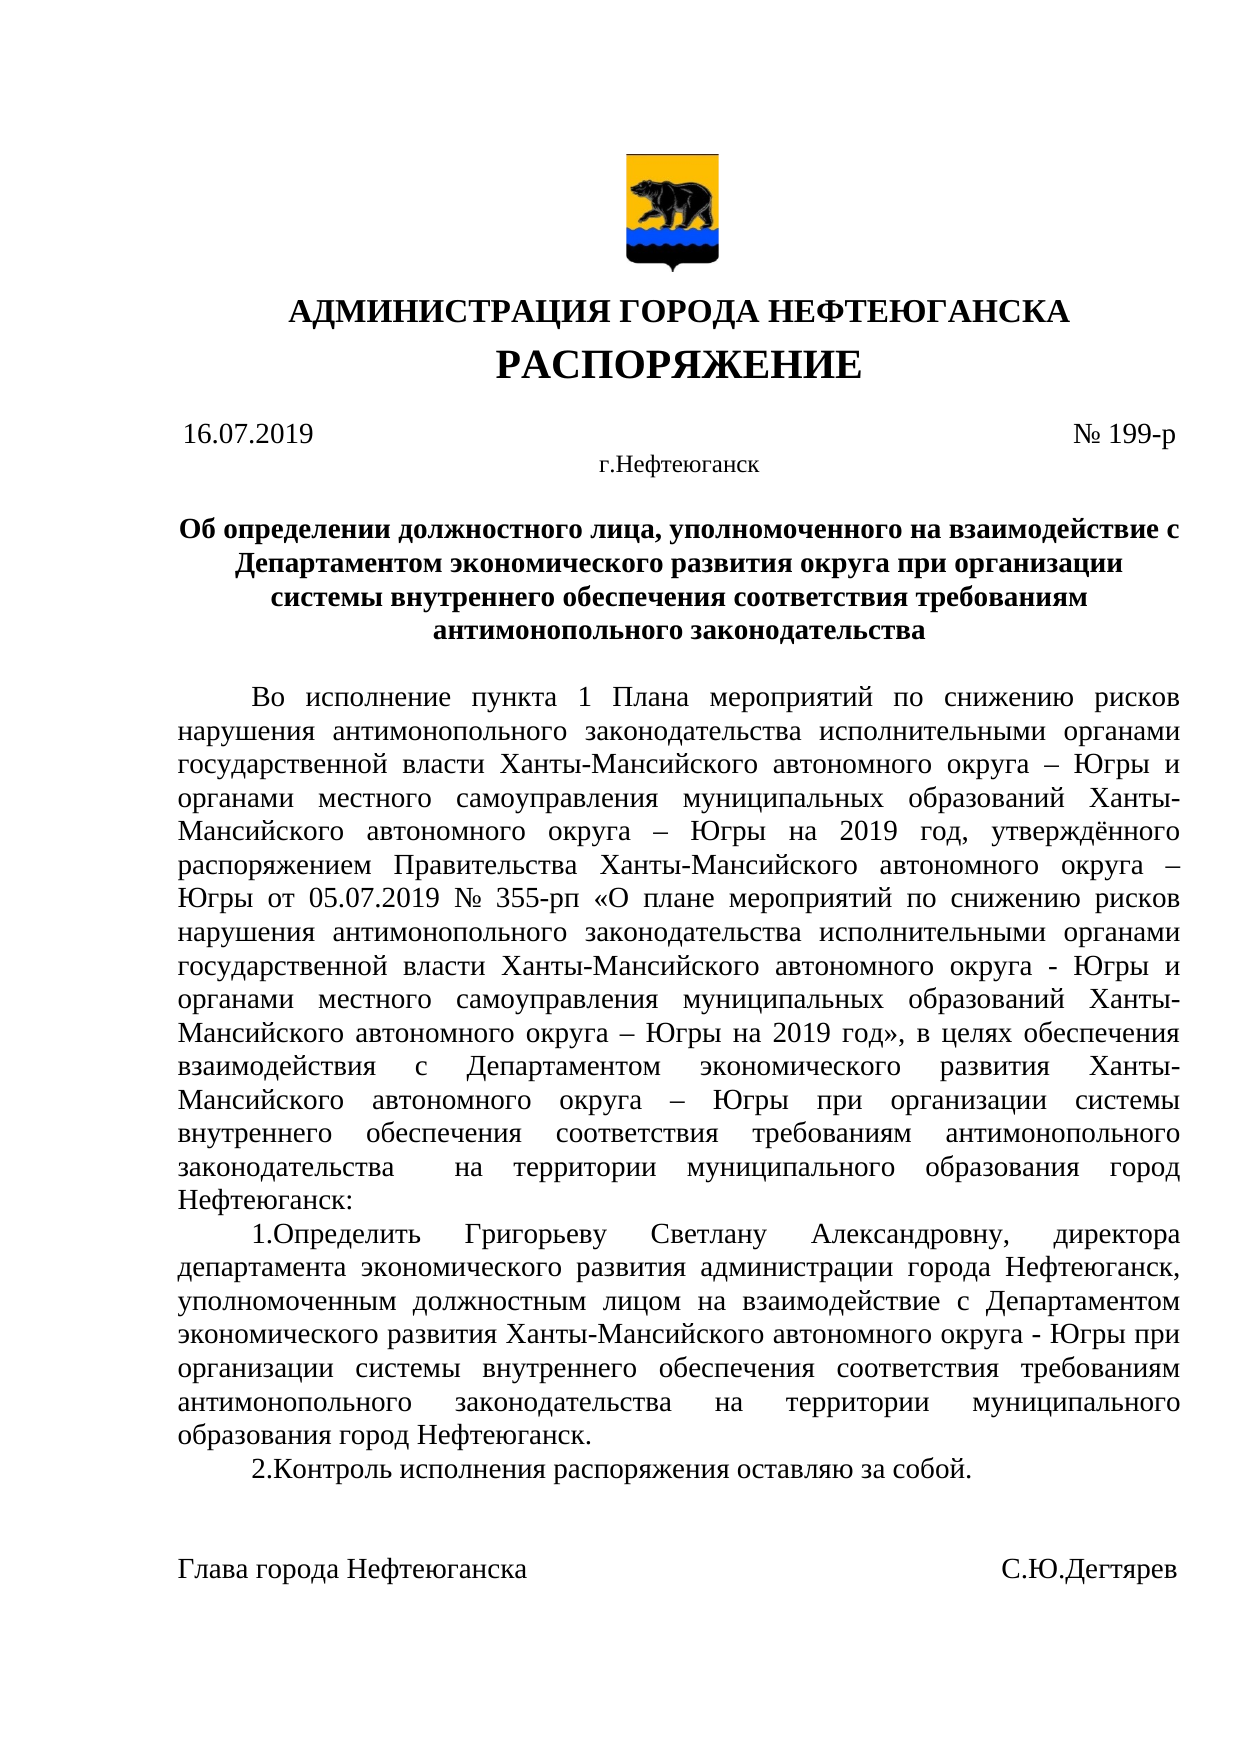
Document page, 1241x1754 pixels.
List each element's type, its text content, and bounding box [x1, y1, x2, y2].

text 1.Определить Григорьеву Светлану Александровну, директора департамента экономического развития администрации города Нефтеюганск, уполномоченным должностным лицом на взаимодействие с Департаментом экономического развития Ханты-Мансийского автономного округа - Югры при организации системы внутреннего обеспечения соответствия требованиям антимонопольного законодательства на территории муниципального образования город Нефтеюганск. [177, 1216, 1181, 1451]
text Глава города Нефтеюганска С.Ю.Дегтярев [177, 1551, 1181, 1585]
text 2.Контроль исполнения распоряжения оставляю за собой. [177, 1451, 1181, 1484]
picture [624, 154, 719, 270]
text г.Нефтеюганск [177, 449, 1181, 478]
text РАСПОРЯЖЕНИЕ [177, 339, 1181, 387]
text Об определении должностного лица, уполномоченного на взаимодействие с Департаментом экономического развития округа при организации системы внутреннего обеспечения соответствия требованиям антимонопольного законодательства [177, 512, 1181, 646]
text Во исполнение пункта 1 Плана мероприятий по снижению рисков нарушения антимонопольного законодательства исполнительными органами государственной власти Ханты-Мансийского автономного округа – Югры и органами местного самоуправления муниципальных образований Ханты-Мансийского автономного округа – Югры на 2019 год, утверждённого распоряжением Правительства Ханты-Мансийского автономного округа – Югры от 05.07.2019 № 355-рп «О плане мероприятий по снижению рисков нарушения антимонопольного законодательства исполнительными органами государственной власти Ханты-Мансийского автономного округа - Югры и органами местного самоуправления муниципальных образований Ханты-Мансийского автономного округа – Югры на 2019 год», в целях обеспечения взаимодействия с Департаментом экономического развития Ханты-Мансийского автономного округа – Югры при организации системы внутреннего обеспечения соответствия требованиям антимонопольного законодательства на территории муниципального образования город Нефтеюганск: [177, 679, 1181, 1216]
text АДМИНИСТРАЦИЯ ГОРОДА НЕФТЕЮГАНСКА [177, 291, 1181, 329]
text 16.07.2019 № 199-р [177, 416, 1181, 449]
